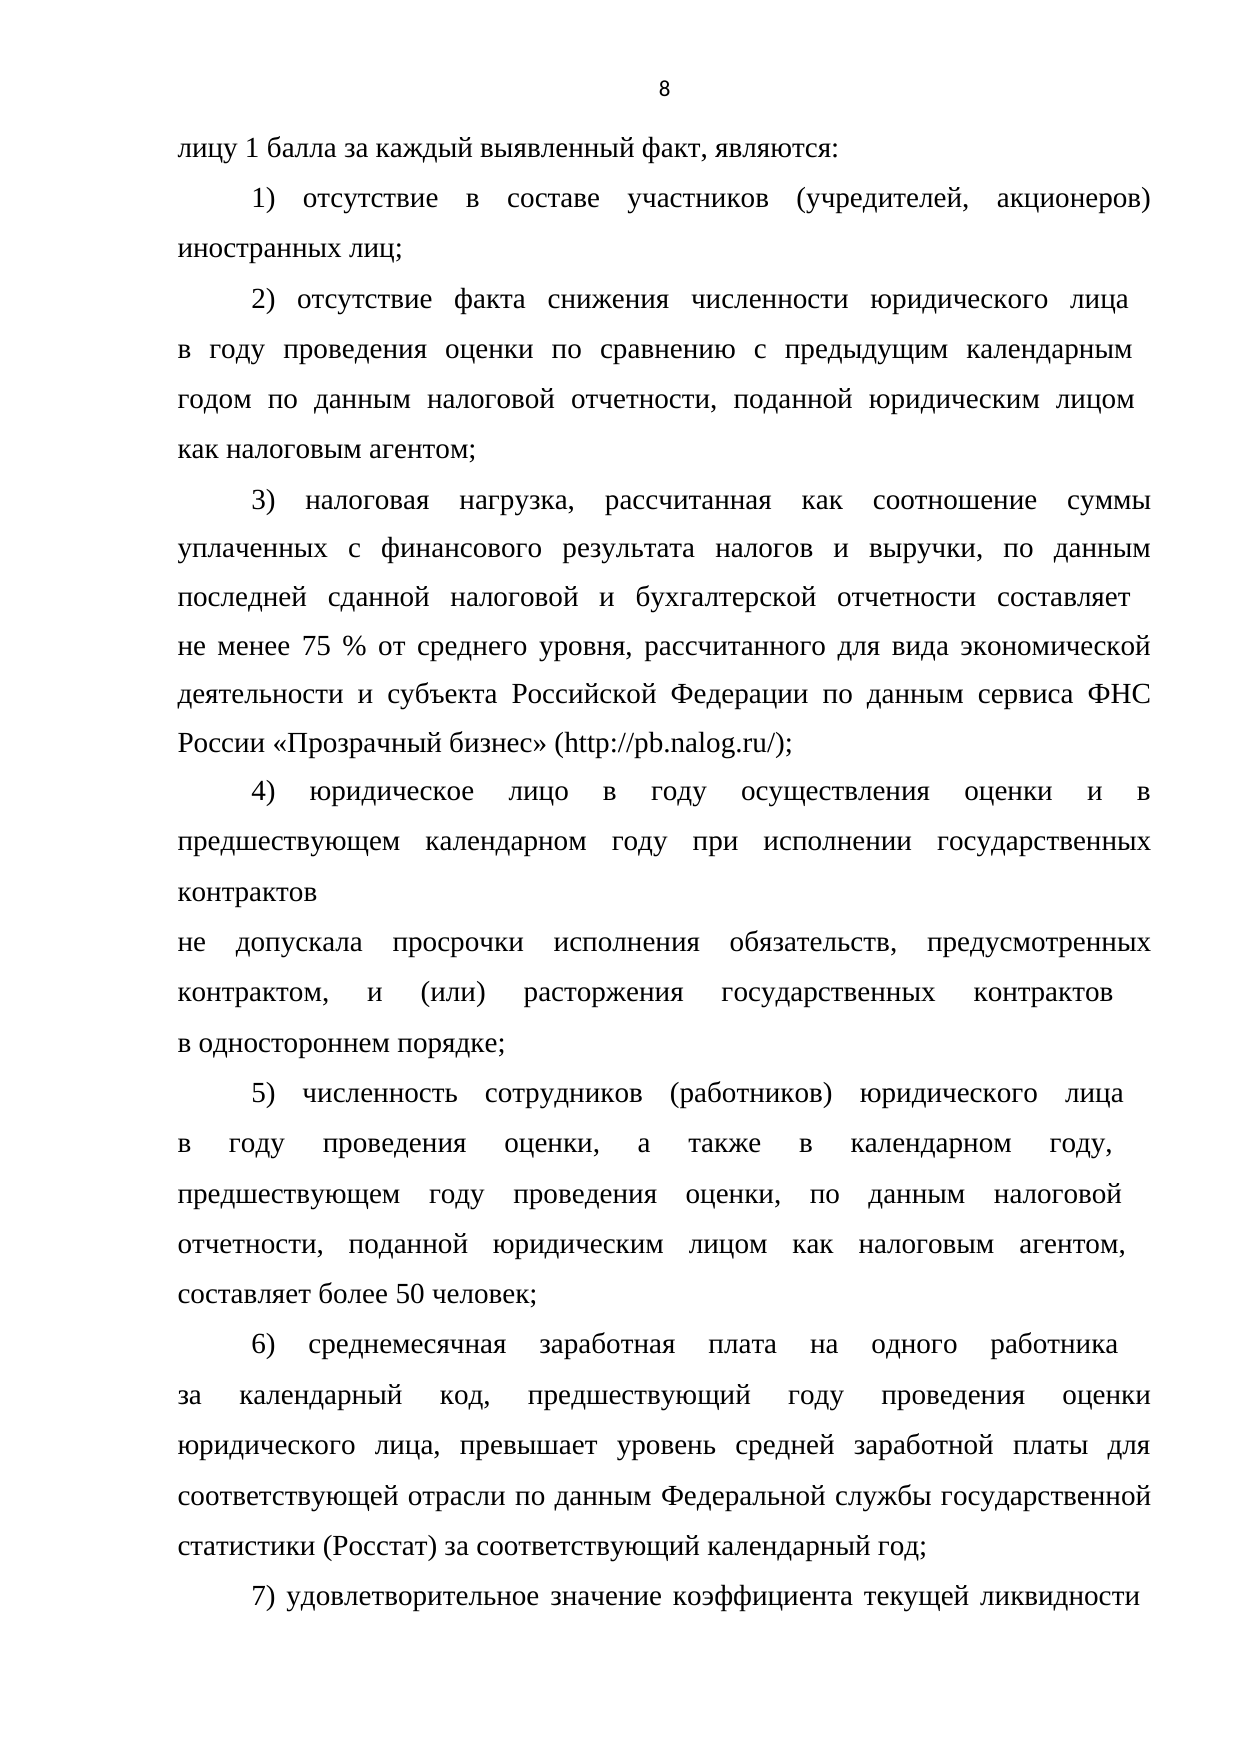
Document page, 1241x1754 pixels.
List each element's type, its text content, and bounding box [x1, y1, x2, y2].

text 6) среднемесячная заработная плата на одного работника за календарный код, предшествующий году проведения оценки юридического лица, превышает уровень средней заработной платы для соответствующей отрасли по данным Федеральной службы государственной статистики (Росстат) за соответствующий календарный год; [177, 1327, 1152, 1561]
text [177, 130, 1152, 163]
text 5) численность сотрудников (работников) юридического лица в году проведения оценки, а также в календарном году, предшествующем году проведения оценки, по данным налоговой отчетности, поданной юридическим лицом как налоговым агентом, составляет более 50 человек; [177, 1075, 1152, 1310]
text 2) отсутствие факта снижения численности юридического лица в году проведения оценки по сравнению с предыдущим календарным годом по данным налоговой отчетности, поданной юридическим лицом как налоговым агентом; [177, 281, 1152, 465]
text 4) юридическое лицо в году осуществления оценки и в предшествующем календарном году при исполнении государственных контрактов не допускала просрочки исполнения обязательств, предусмотренных контрактом, и (или) расторжения государственных контрактов в одностороннем порядке; [177, 773, 1152, 1058]
text 1) отсутствие в составе участников (учредителей, акционеров) иностранных лиц; [177, 180, 1152, 264]
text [177, 1578, 1152, 1612]
text 3) налоговая нагрузка, рассчитанная как соотношение суммы уплаченных с финансового результата налогов и выручки, по данным последней сданной налоговой и бухгалтерской отчетности составляет не менее 75 % от среднего уровня, рассчитанного для вида экономической деятельности и субъекта Российской Федерации по данным сервиса ФНС России «Прозрачный бизнес» (http://pb.nalog.ru/); [177, 482, 1152, 758]
